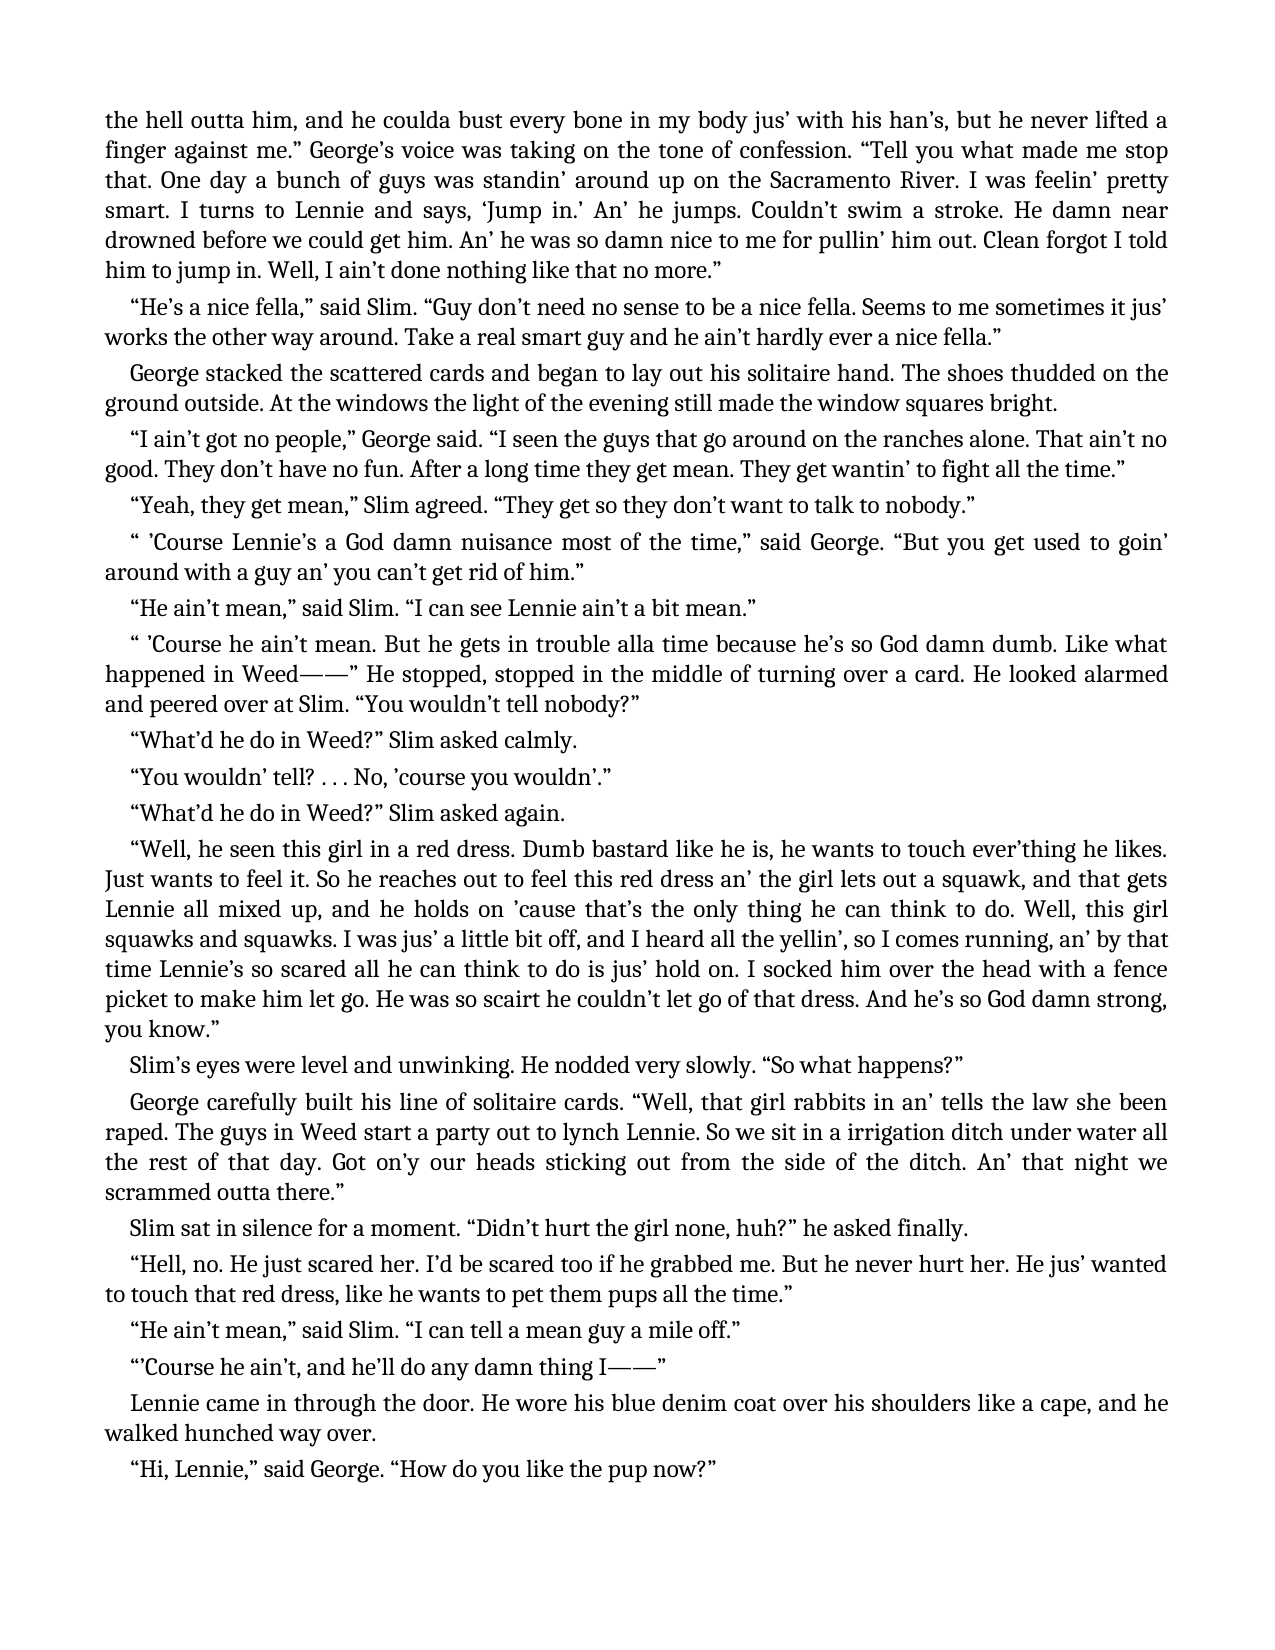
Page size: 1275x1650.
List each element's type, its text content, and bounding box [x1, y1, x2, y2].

text “You wouldn’ tell? . . . No, ’course you wouldn’.” [105, 761, 1170, 791]
text “Well, he seen this girl in a red dress. Dumb bastard like he is, he wants to touch ever’thing he likes. Just wants to feel it. So he reaches out to feel this red dress an’ the girl lets out a squawk, and that gets Lennie all mixed up, and he holds on ’cause that’s the only thing he can think to do. Well, this girl squawks and squawks. I was jus’ a little bit off, and I heard all the yellin’, so I comes running, an’ by that time Lennie’s so scared all he can think to do is jus’ hold on. I socked him over the head with a fence picket to make him let go. He was so scairt he couldn’t let go of that dress. And he’s so God damn strong, you know.” [105, 834, 1170, 1044]
text George stacked the scattered cards and began to lay out his solitaire hand. The shoes thudded on the ground outside. At the windows the light of the evening still made the window squares bright. [105, 357, 1170, 417]
text “I ain’t got no people,” George said. “I seen the guys that go around on the ranches alone. That ain’t no good. They don’t have no fun. After a long time they get mean. They get wantin’ to fight all the time.” [105, 424, 1170, 484]
text “’Course he ain’t, and he’ll do any damn thing I——” [105, 1351, 1170, 1381]
text “Hi, Lennie,” said George. “How do you like the pup now?” [105, 1454, 1170, 1484]
text “He ain’t mean,” said Slim. “I can see Lennie ain’t a bit mean.” [105, 592, 1170, 622]
text George carefully built his line of solitaire cards. “Well, that girl rabbits in an’ tells the law she been raped. The guys in Weed start a party out to lynch Lennie. So we sit in a irrigation ditch under water all the rest of that day. Got on’y our heads sticking out from the side of the ditch. An’ that night we scrammed outta there.” [105, 1086, 1170, 1206]
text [105, 105, 1170, 285]
text Lennie came in through the door. He wore his blue denim coat over his shoulders like a cape, and he walked hunched way over. [105, 1387, 1170, 1447]
text “Yeah, they get mean,” Slim agreed. “They get so they don’t want to talk to nobody.” [105, 490, 1170, 520]
text “ ’Course he ain’t mean. But he gets in trouble alla time because he’s so God damn dumb. Like what happened in Weed——” He stopped, stopped in the middle of turning over a card. He looked alarmed and peered over at Slim. “You wouldn’t tell nobody?” [105, 629, 1170, 719]
text Slim’s eyes were level and unwinking. He nodded very slowly. “So what happens?” [105, 1050, 1170, 1080]
text “What’d he do in Weed?” Slim asked again. [105, 797, 1170, 827]
text “What’d he do in Weed?” Slim asked calmly. [105, 725, 1170, 755]
text Slim sat in silence for a moment. “Didn’t hurt the girl none, huh?” he asked finally. [105, 1212, 1170, 1242]
text “ ’Course Lennie’s a God damn nuisance most of the time,” said George. “But you get used to goin’ around with a guy an’ you can’t get rid of him.” [105, 526, 1170, 586]
text “Hell, no. He just scared her. I’d be scared too if he grabbed me. But he never hurt her. He jus’ wanted to touch that red dress, like he wants to pet them pups all the time.” [105, 1249, 1170, 1309]
text “He’s a nice fella,” said Slim. “Guy don’t need no sense to be a nice fella. Seems to me sometimes it jus’ works the other way around. Take a real smart guy and he ain’t hardly ever a nice fella.” [105, 291, 1170, 351]
text “He ain’t mean,” said Slim. “I can tell a mean guy a mile off.” [105, 1315, 1170, 1345]
